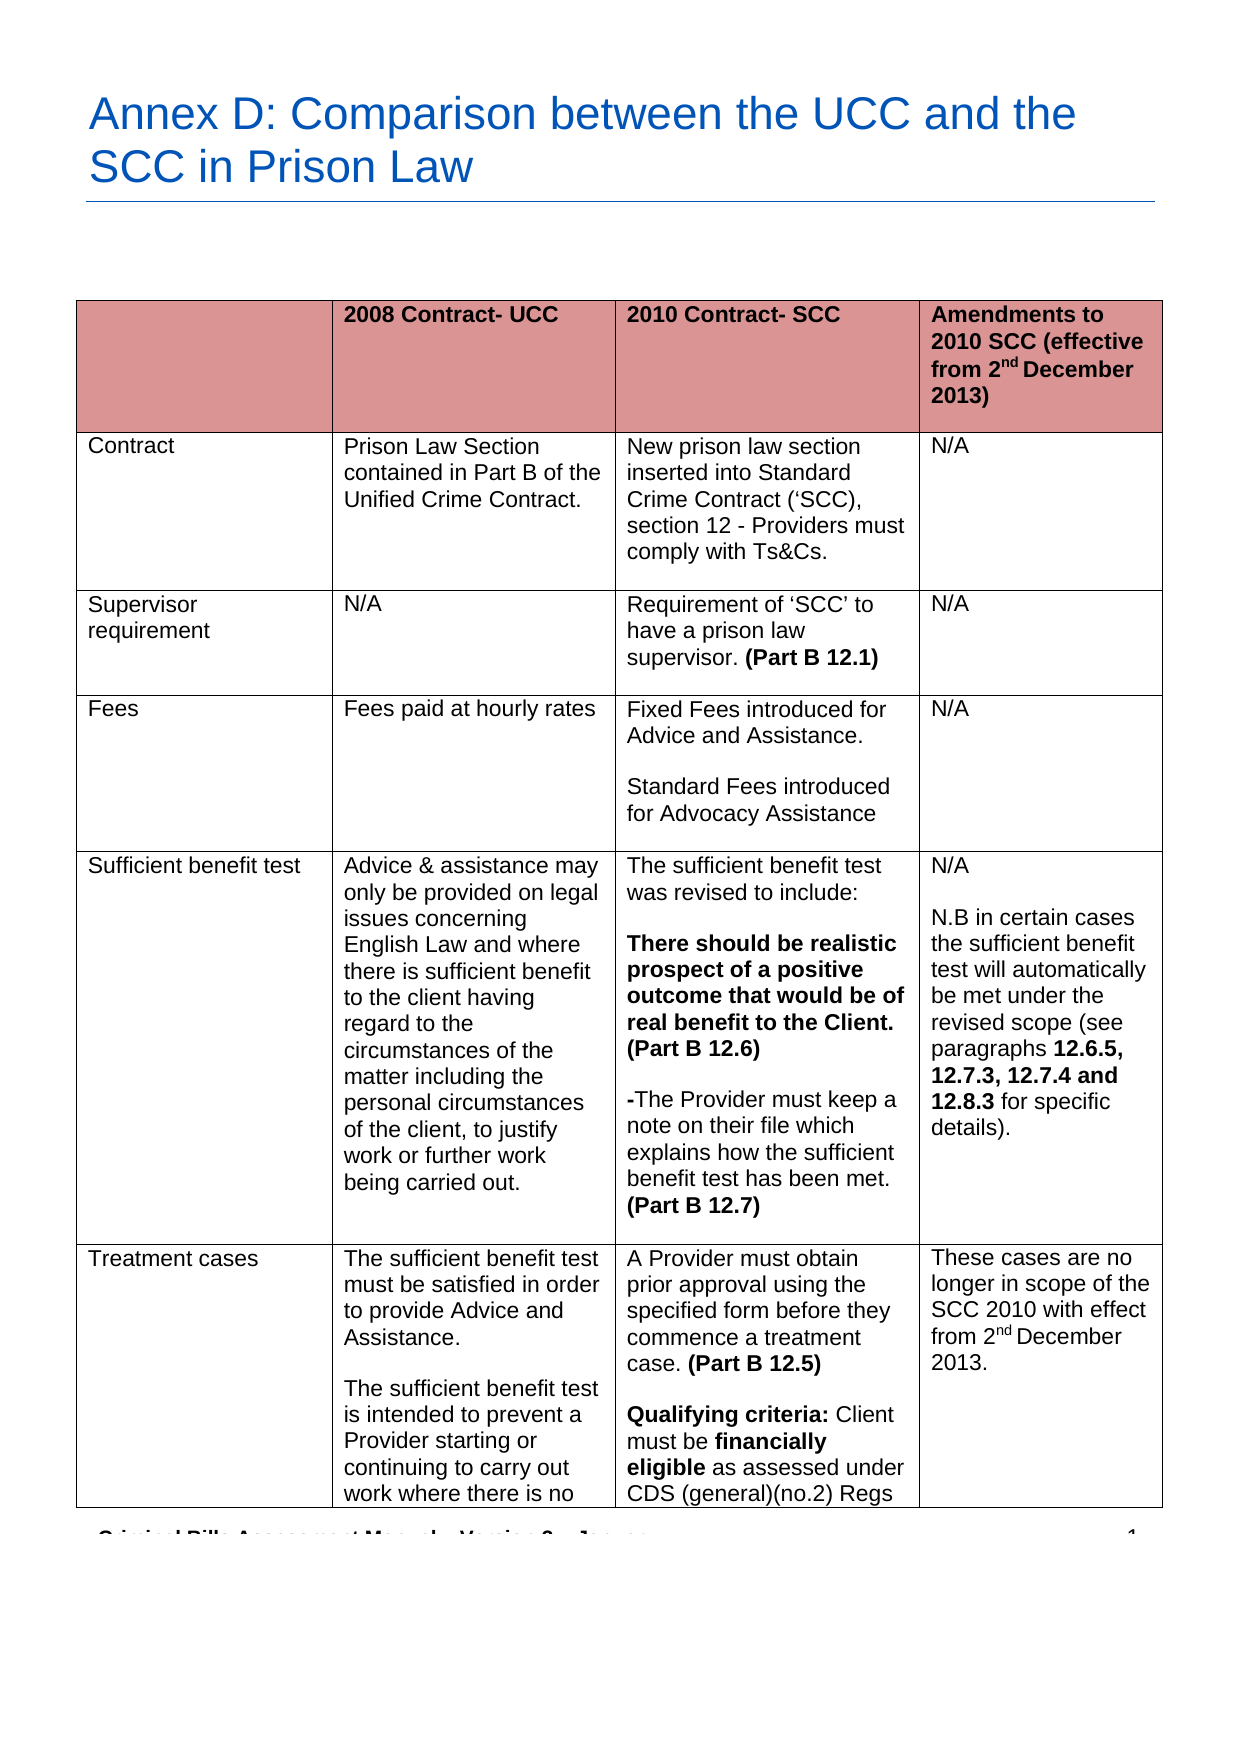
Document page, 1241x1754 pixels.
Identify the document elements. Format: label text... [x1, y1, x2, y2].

table_cell A Provider must obtain prior approval using the specified form before they commence a treatment case. (Part B 12.5) Qualifying criteria: Client must be financially eligible as assessed under CDS (general)(no.2) Regs [616, 1245, 919, 1507]
table_cell Sufficient benefit test [77, 852, 332, 1243]
table_cell N/A [920, 591, 1162, 695]
table_header 2010 Contract- SCC [616, 301, 919, 432]
table_cell These cases are no longer in scope of the SCC 2010 with effect from 2nd December 2013. [920, 1245, 1162, 1507]
table_cell N/A N.B in certain cases the sufficient benefit test will automatically be met under the revised scope (see paragraphs 12.6.5, 12.7.3, 12.7.4 and 12.8.3 for specific details). [920, 852, 1162, 1243]
table_cell The sufficient benefit test must be satisfied in order to provide Advice and Assistance. The sufficient benefit test is intended to prevent a Provider starting or continuing to carry out work where there is no [333, 1245, 615, 1507]
subtitle Annex D: Comparison between the UCC and the SCC in Prison Law [89, 86, 1079, 192]
table_cell Advice & assistance may only be provided on legal issues concerning English Law and where there is sufficient benefit to the client having regard to the circumstances of the matter including the personal circumstances of the client, to justify work or further work being carried out. [333, 852, 615, 1243]
table_cell Fees paid at hourly rates [333, 696, 615, 851]
table_header [77, 301, 332, 432]
table_cell N/A [920, 433, 1162, 590]
table_cell Treatment cases [77, 1245, 332, 1507]
table_cell New prison law section inserted into Standard Crime Contract (‘SCC), section 12 - Providers must comply with Ts&Cs. [616, 433, 919, 590]
table_cell Prison Law Section contained in Part B of the Unified Crime Contract. [333, 433, 615, 590]
table_cell Fixed Fees introduced for Advice and Assistance. Standard Fees introduced for Advocacy Assistance [616, 696, 919, 851]
table_cell Supervisor requirement [77, 591, 332, 695]
table_header Amendments to 2010 SCC (effective from 2nd December 2013) [920, 301, 1162, 432]
table_cell The sufficient benefit test was revised to include: There should be realistic prospect of a positive outcome that would be of real benefit to the Client. (Part B 12.6) -The Provider must keep a note on their file which explains how the sufficient benefit test has been met. (Part B 12.7) [616, 852, 919, 1243]
table_cell Requirement of ‘SCC’ to have a prison law supervisor. (Part B 12.1) [616, 591, 919, 695]
table_cell N/A [920, 696, 1162, 851]
table_cell N/A [333, 591, 615, 695]
table_cell Fees [77, 696, 332, 851]
table_cell Contract [77, 433, 332, 590]
table_header 2008 Contract- UCC [333, 301, 615, 432]
